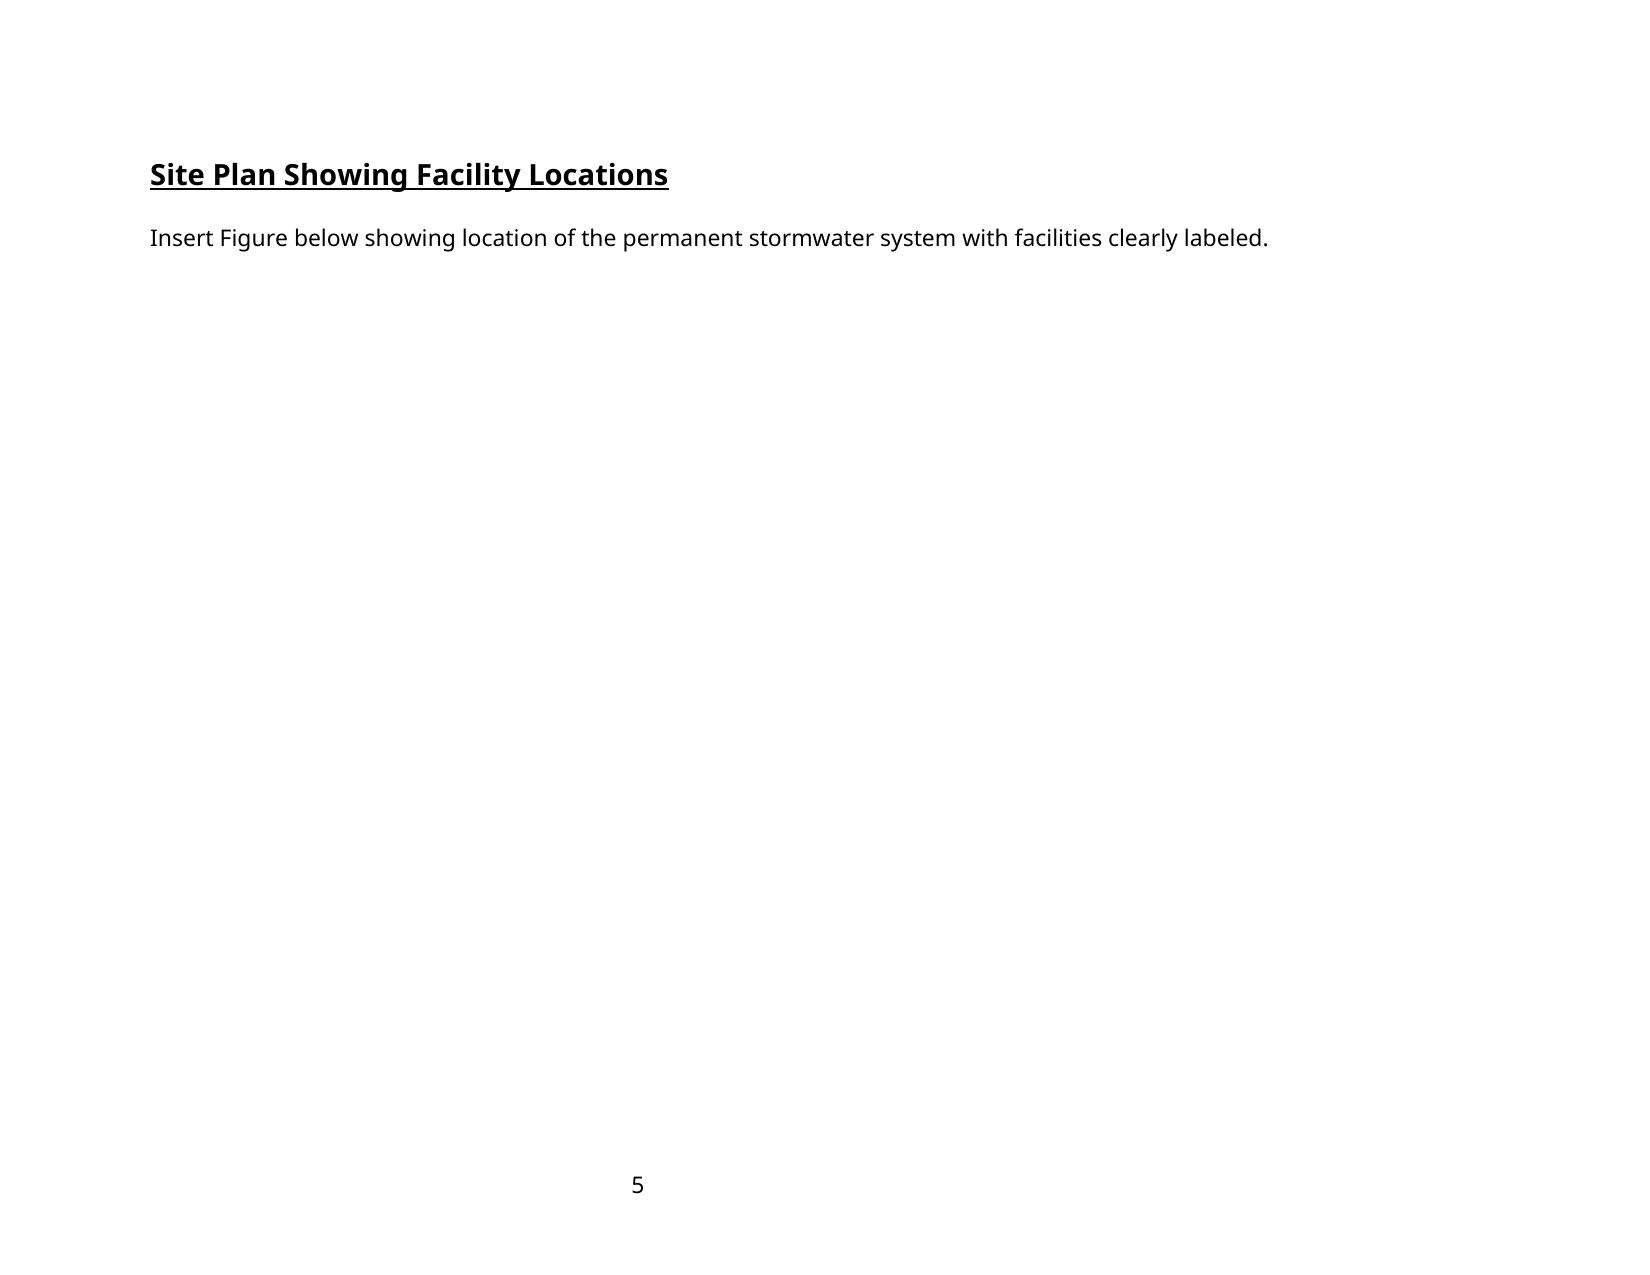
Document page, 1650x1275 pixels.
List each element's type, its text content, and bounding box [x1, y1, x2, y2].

text Insert Figure below showing location of the permanent stormwater system with facilities clearly labeled. [150, 222, 1500, 253]
subtitle Site Plan Showing Facility Locations [150, 154, 1500, 194]
